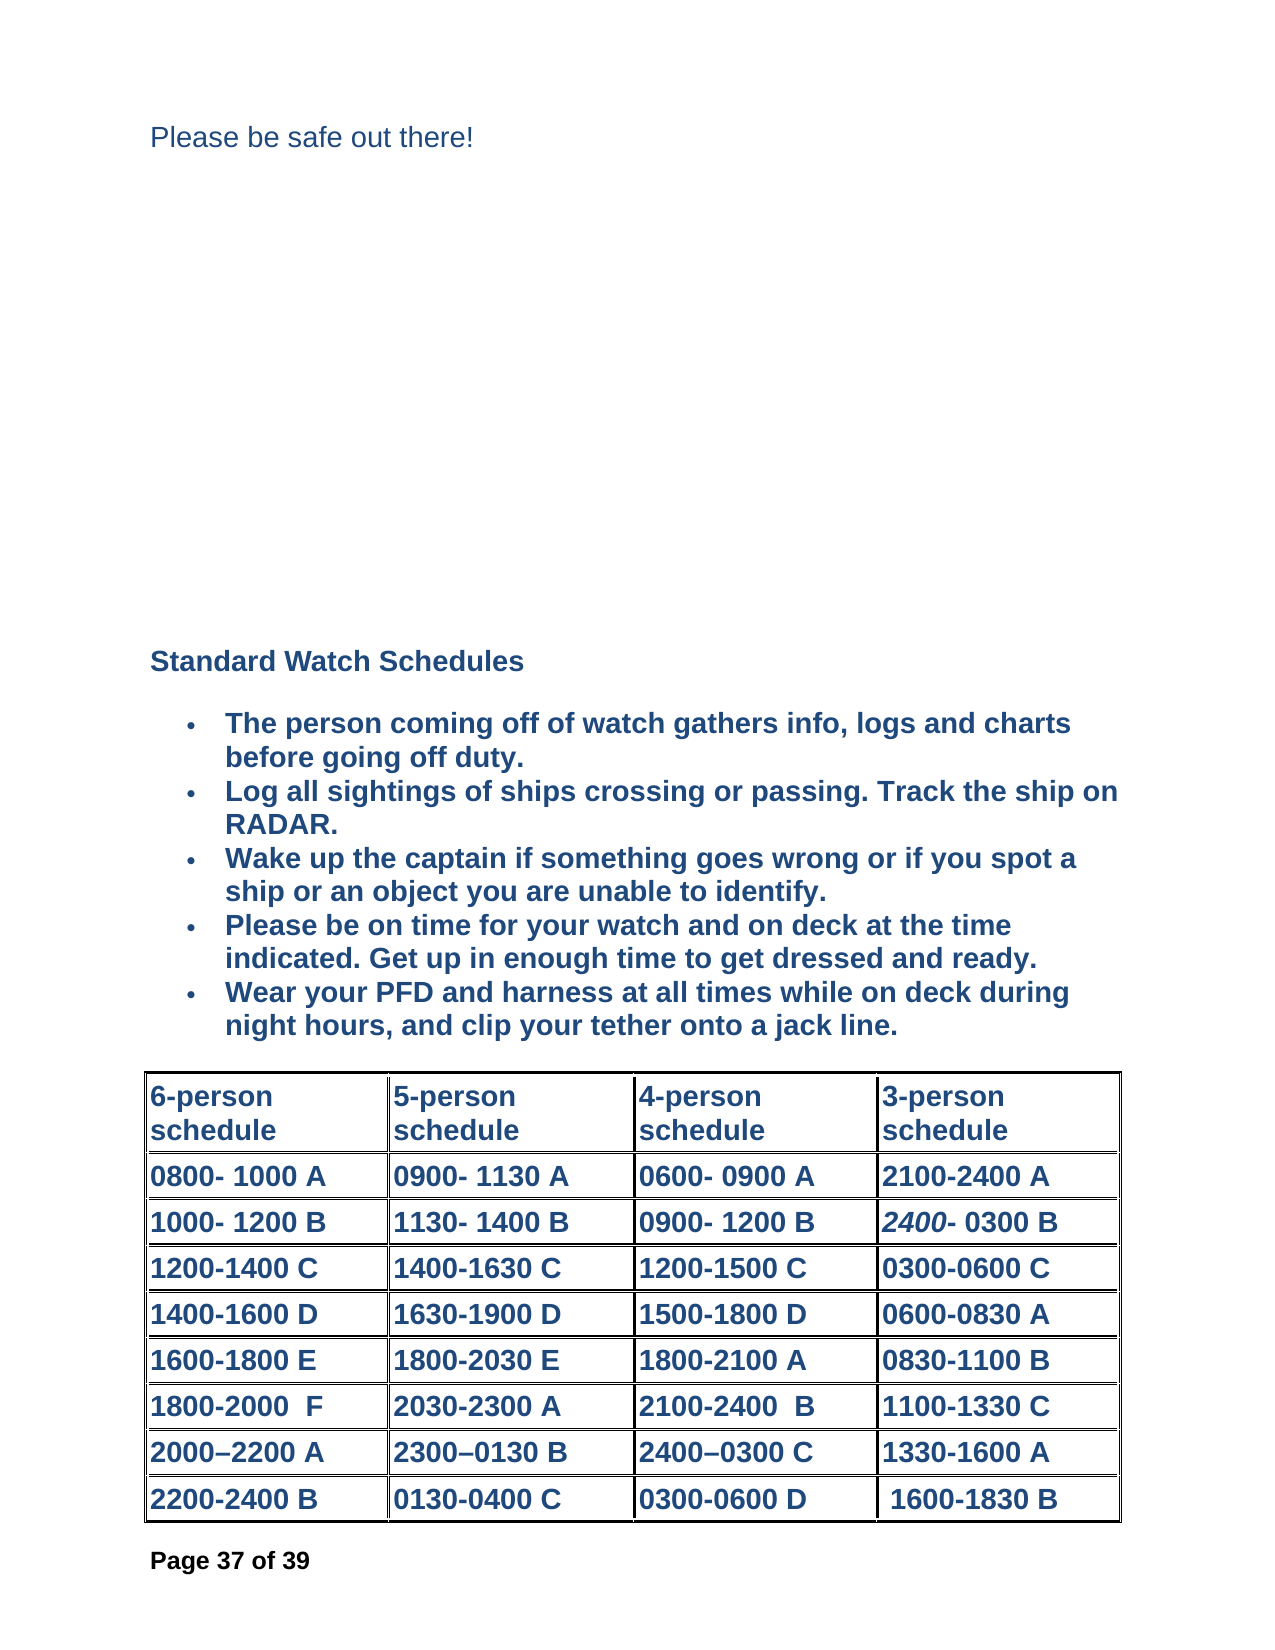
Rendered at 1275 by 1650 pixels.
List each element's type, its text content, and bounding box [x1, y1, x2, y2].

list Wake up the captain if something goes wrong or if you spot a ship or an object you are unable to identify. [187, 841, 1125, 908]
table_header 6-person schedule [147, 1074, 388, 1151]
table_cell 1800-2030 E [390, 1339, 633, 1381]
list Log all sightings of ships crossing or passing. Track the ship on RADAR. [187, 773, 1125, 841]
subtitle Standard Watch Schedules [150, 644, 1125, 677]
list Wear your PFD and harness at all times while on deck during night hours, and clip your tether onto a jack line. [187, 975, 1125, 1042]
table_cell 2400–0300 C [636, 1431, 876, 1474]
table_cell 1330-1600 A [877, 1428, 1120, 1474]
table_cell 1800-2100 A [636, 1339, 876, 1381]
table_cell 1130- 1400 B [390, 1200, 633, 1243]
table_cell 1400-1630 C [390, 1247, 633, 1289]
table_cell 1630-1900 D [390, 1293, 633, 1335]
table_cell 0900- 1130 A [390, 1154, 633, 1197]
table_cell 2100-2400 B [636, 1385, 876, 1428]
table_cell 2100-2400 A [877, 1151, 1120, 1197]
table_cell 1000- 1200 B [145, 1197, 388, 1243]
table_header 3-person schedule [877, 1074, 1119, 1151]
table_cell 1200-1400 C [147, 1243, 387, 1289]
text Please be safe out there! [150, 120, 1125, 153]
table_cell 0800- 1000 A [145, 1151, 388, 1197]
table_cell 2030-2300 A [390, 1385, 633, 1428]
list Please be on time for your watch and on deck at the time indicated. Get up in enough time to get dressed and ready. [187, 908, 1125, 975]
table_cell 0830-1100 B [879, 1335, 1119, 1381]
list The person coming off of watch gathers info, logs and charts before going off duty. [187, 706, 1125, 773]
table_cell 1400-1600 D [147, 1289, 387, 1335]
table_cell 0300-0600 D [634, 1477, 877, 1520]
table_cell 2400- 0300 B [877, 1197, 1120, 1243]
table_cell 0130-0400 C [389, 1477, 634, 1520]
table_cell 0300-0600 C [879, 1243, 1119, 1289]
table_cell 1500-1800 D [636, 1293, 876, 1335]
table_cell 0900- 1200 B [636, 1200, 876, 1243]
table_cell 2000–2200 A [145, 1428, 388, 1474]
table_cell 0600- 0900 A [636, 1154, 876, 1197]
table_cell 1600-1800 E [147, 1335, 387, 1381]
table_header 4-person schedule [634, 1073, 877, 1151]
table_cell 1200-1500 C [636, 1247, 876, 1289]
table_cell 2300–0130 B [390, 1431, 633, 1474]
table_cell 0600-0830 A [879, 1289, 1119, 1335]
table_cell 2200-2400 B [145, 1474, 388, 1520]
table_header 5-person schedule [389, 1073, 634, 1151]
table_cell 1100-1330 C [879, 1381, 1119, 1428]
table_cell 1600-1830 B [877, 1474, 1120, 1520]
table_cell 1800-2000 F [147, 1381, 387, 1428]
